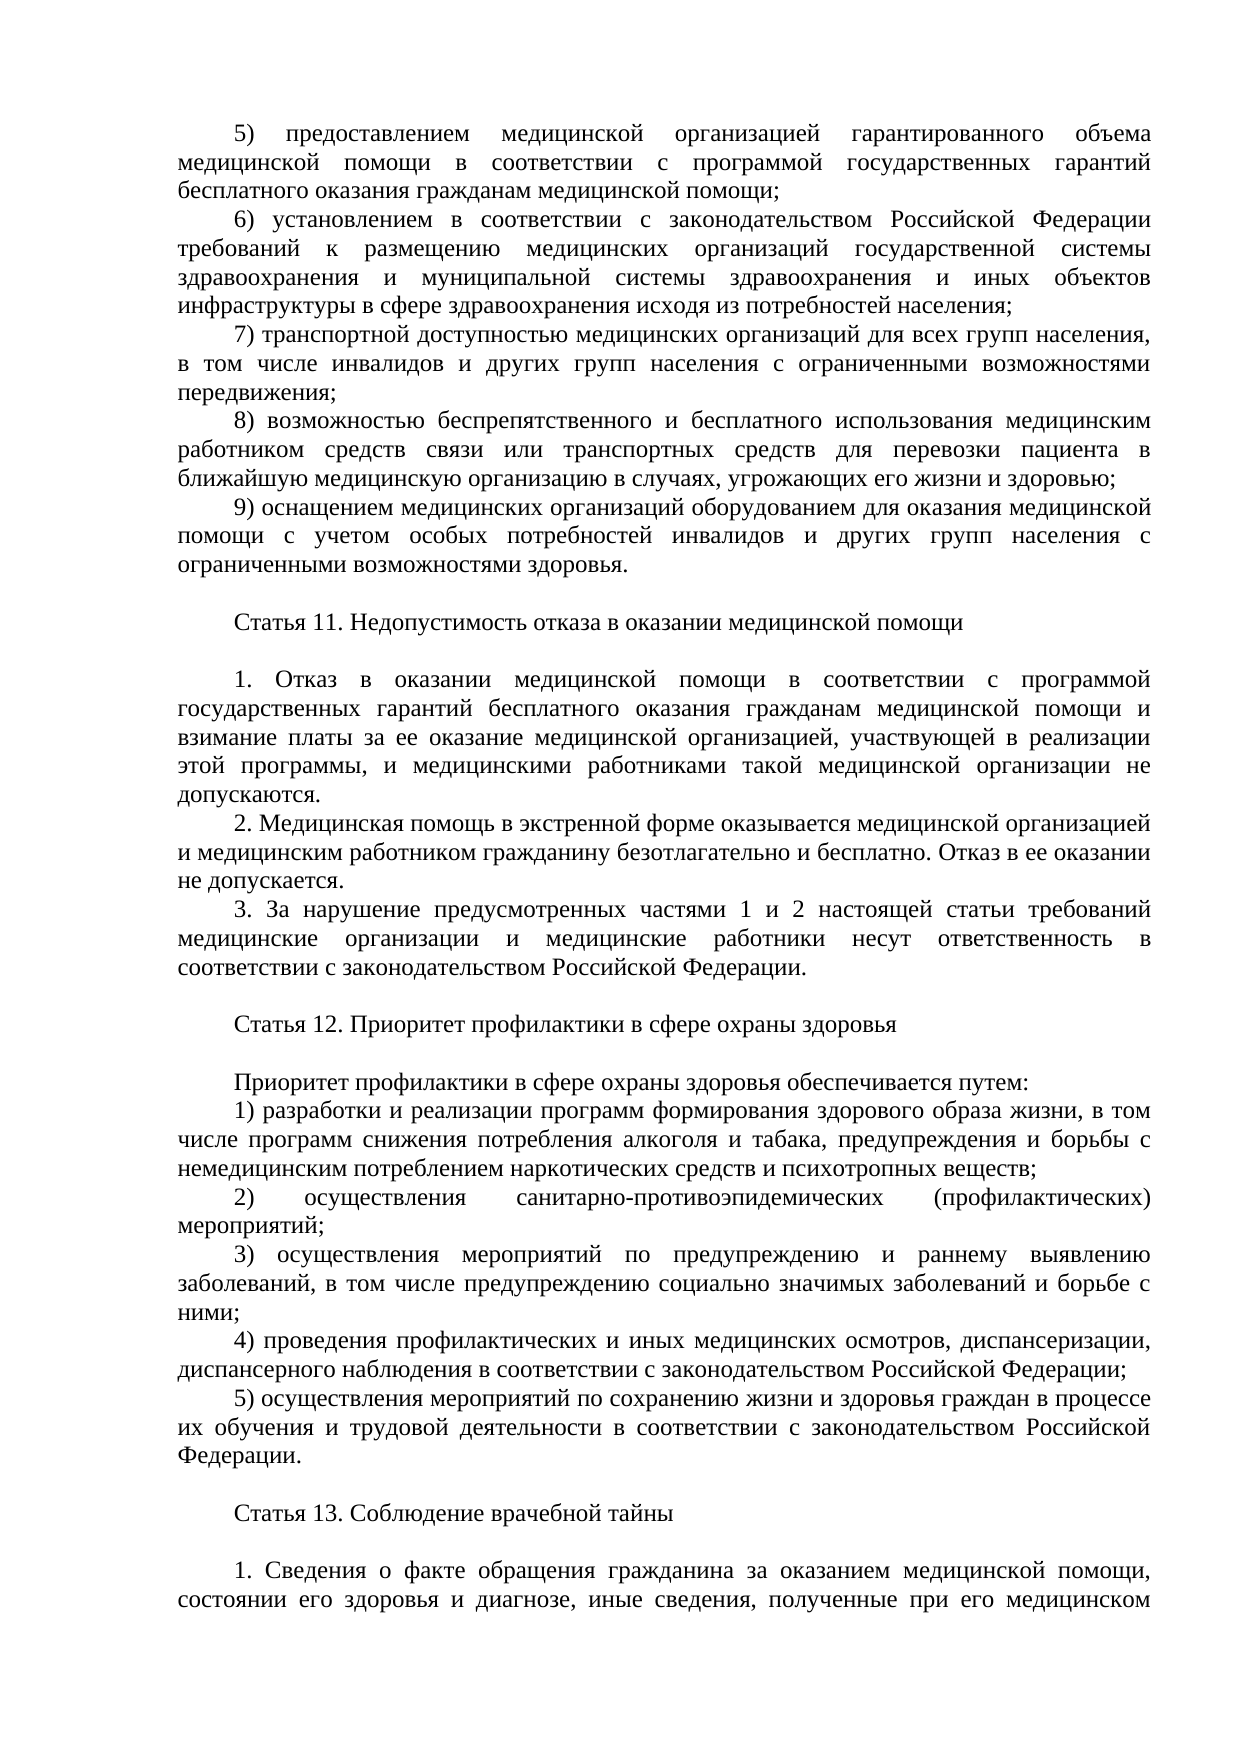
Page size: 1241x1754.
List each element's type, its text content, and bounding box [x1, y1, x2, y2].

text 8) возможностью беспрепятственного и бесплатного использования медицинским работником средств связи или транспортных средств для перевозки пациента в ближайшую медицинскую организацию в случаях, угрожающих его жизни и здоровью; [177, 406, 1152, 492]
text Статья 11. Недопустимость отказа в оказании медицинской помощи [177, 607, 1152, 636]
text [177, 1556, 1152, 1613]
text Статья 12. Приоритет профилактики в сфере охраны здоровья [177, 1009, 1152, 1038]
text 2) осуществления санитарно-противоэпидемических (профилактических) мероприятий; [177, 1182, 1152, 1239]
text 5) предоставлением медицинской организацией гарантированного объема медицинской помощи в соответствии с программой государственных гарантий бесплатного оказания гражданам медицинской помощи; [177, 118, 1152, 204]
text Статья 13. Соблюдение врачебной тайны [177, 1498, 1152, 1527]
text 7) транспортной доступностью медицинских организаций для всех групп населения, в том числе инвалидов и других групп населения с ограниченными возможностями передвижения; [177, 319, 1152, 406]
text 4) проведения профилактических и иных медицинских осмотров, диспансеризации, диспансерного наблюдения в соответствии с законодательством Российской Федерации; [177, 1326, 1152, 1383]
text 9) оснащением медицинских организаций оборудованием для оказания медицинской помощи с учетом особых потребностей инвалидов и других групп населения с ограниченными возможностями здоровья. [177, 492, 1152, 578]
text 3) осуществления мероприятий по предупреждению и раннему выявлению заболеваний, в том числе предупреждению социально значимых заболеваний и борьбе с ними; [177, 1239, 1152, 1326]
text 1. Отказ в оказании медицинской помощи в соответствии с программой государственных гарантий бесплатного оказания гражданам медицинской помощи и взимание платы за ее оказание медицинской организацией, участвующей в реализации этой программы, и медицинскими работниками такой медицинской организации не допускаются. [177, 664, 1152, 808]
text 6) установлением в соответствии с законодательством Российской Федерации требований к размещению медицинских организаций государственной системы здравоохранения и муниципальной системы здравоохранения и иных объектов инфраструктуры в сфере здравоохранения исходя из потребностей населения; [177, 204, 1152, 319]
text 3. За нарушение предусмотренных частями 1 и 2 настоящей статьи требований медицинские организации и медицинские работники несут ответственность в соответствии с законодательством Российской Федерации. [177, 894, 1152, 981]
text 2. Медицинская помощь в экстренной форме оказывается медицинской организацией и медицинским работником гражданину безотлагательно и бесплатно. Отказ в ее оказании не допускается. [177, 808, 1152, 894]
text 5) осуществления мероприятий по сохранению жизни и здоровья граждан в процессе их обучения и трудовой деятельности в соответствии с законодательством Российской Федерации. [177, 1383, 1152, 1469]
text Приоритет профилактики в сфере охраны здоровья обеспечивается путем: [177, 1067, 1152, 1096]
text 1) разработки и реализации программ формирования здорового образа жизни, в том числе программ снижения потребления алкоголя и табака, предупреждения и борьбы с немедицинским потреблением наркотических средств и психотропных веществ; [177, 1096, 1152, 1182]
